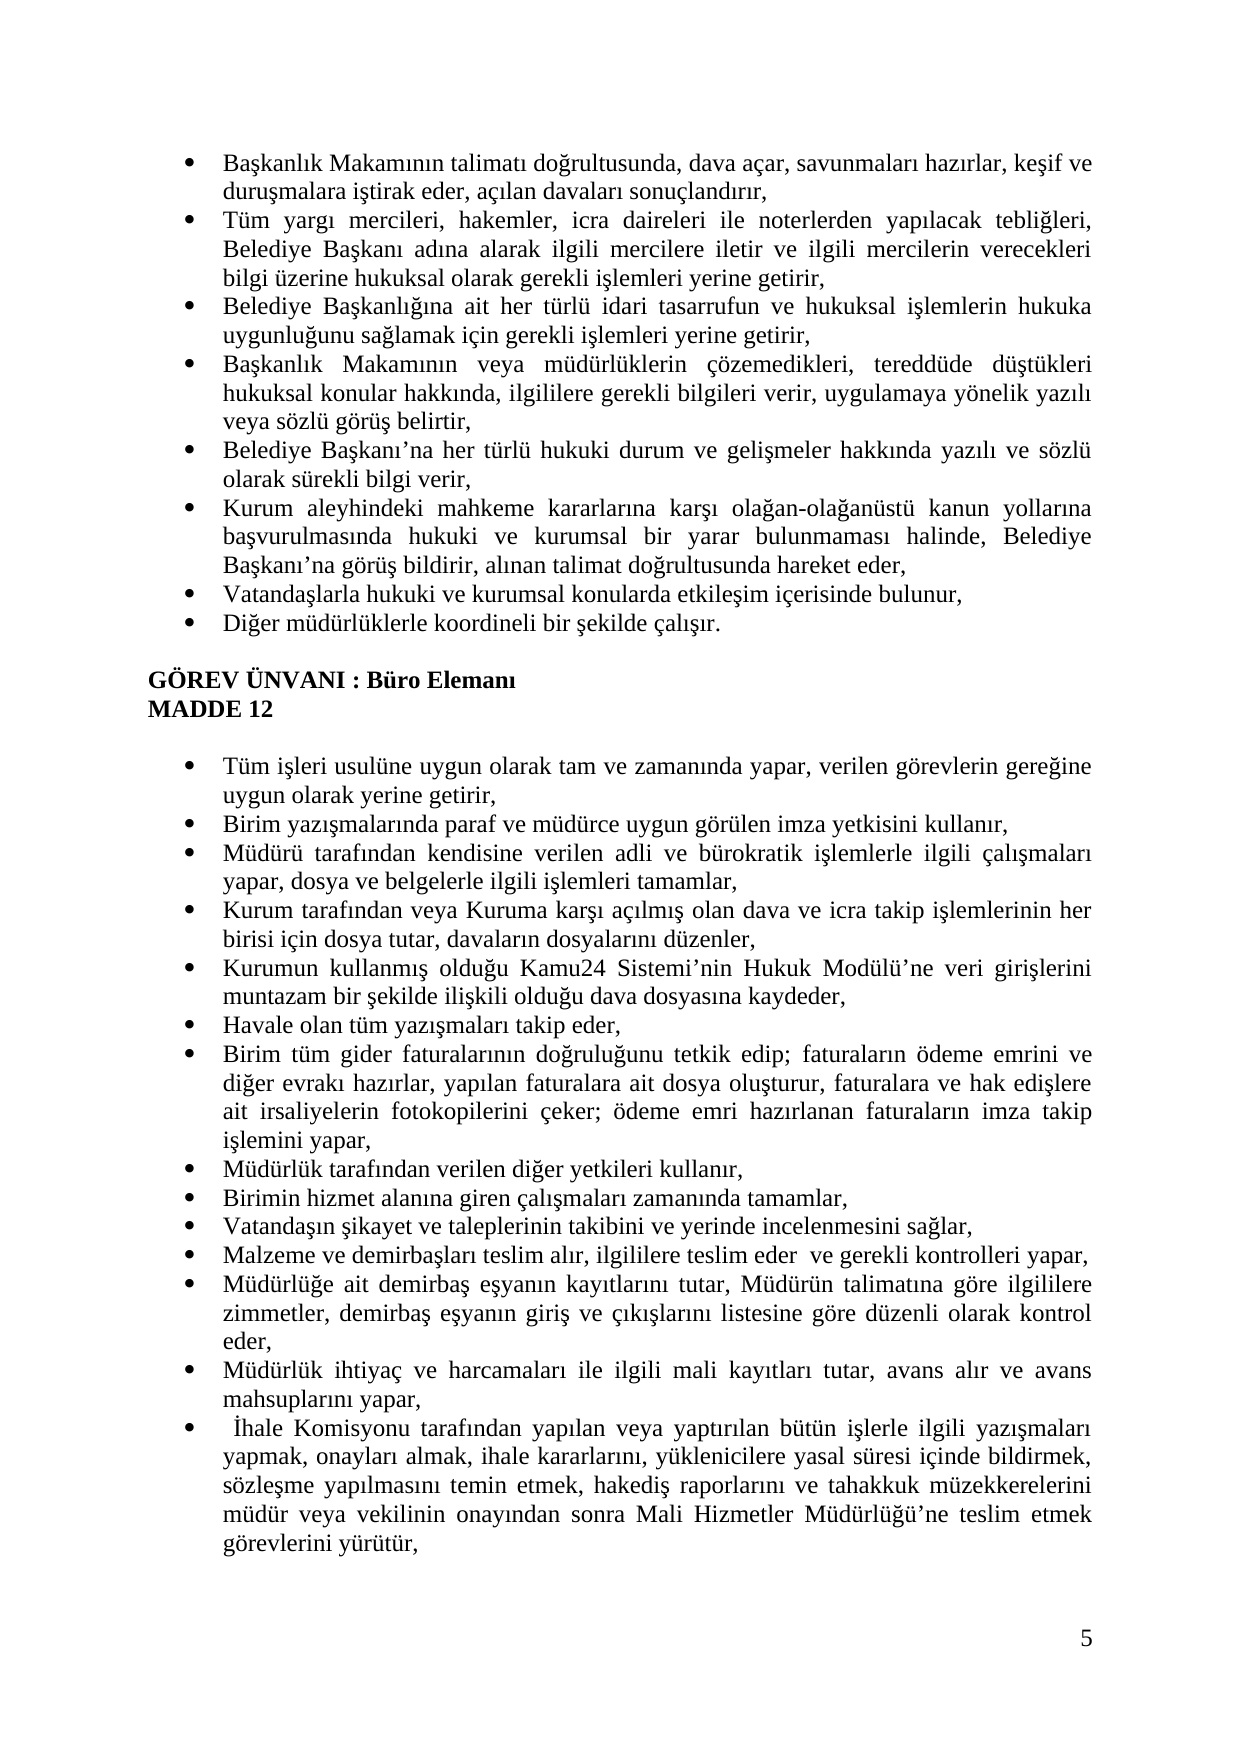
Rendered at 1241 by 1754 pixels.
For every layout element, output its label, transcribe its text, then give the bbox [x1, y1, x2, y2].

list Diğer müdürlüklerle koordineli bir şekilde çalışır. [185, 608, 1093, 636]
list Müdürü tarafından kendisine verilen adli ve bürokratik işlemlerle ilgili çalışmaları yapar, dosya ve belgelerle ilgili işlemleri tamamlar, [185, 838, 1093, 895]
list Müdürlüğe ait demirbaş eşyanın kayıtlarını tutar, Müdürün talimatına göre ilgililere zimmetler, demirbaş eşyanın giriş ve çıkışlarını listesine göre düzenli olarak kontrol eder, [185, 1269, 1093, 1355]
list Birim yazışmalarında paraf ve müdürce uygun görülen imza yetkisini kullanır, [185, 809, 1093, 838]
list Belediye Başkanı’na her türlü hukuki durum ve gelişmeler hakkında yazılı ve sözlü olarak sürekli bilgi verir, [185, 435, 1093, 493]
list İhale Komisyonu tarafından yapılan veya yaptırılan bütün işlerle ilgili yazışmaları yapmak, onayları almak, ihale kararlarını, yüklenicilere yasal süresi içinde bildirmek, sözleşme yapılmasını temin etmek, hakediş raporlarını ve tahakkuk müzekkerelerini müdür veya vekilinin onayından sonra Mali Hizmetler Müdürlüğü’ne teslim etmek görevlerini yürütür, [185, 1413, 1093, 1556]
list Kurum tarafından veya Kuruma karşı açılmış olan dava ve icra takip işlemlerinin her birisi için dosya tutar, davaların dosyalarını düzenler, [185, 895, 1093, 953]
list Müdürlük tarafından verilen diğer yetkileri kullanır, [185, 1154, 1093, 1183]
list Kurumun kullanmış olduğu Kamu24 Sistemi’nin Hukuk Modülü’ne veri girişlerini muntazam bir şekilde ilişkili olduğu dava dosyasına kaydeder, [185, 953, 1093, 1010]
list Birim tüm gider faturalarının doğruluğunu tetkik edip; faturaların ödeme emrini ve diğer evrakı hazırlar, yapılan faturalara ait dosya oluşturur, faturalara ve hak edişlere ait irsaliyelerin fotokopilerini çeker; ödeme emri hazırlanan faturaların imza takip işlemini yapar, [185, 1039, 1093, 1154]
list Havale olan tüm yazışmaları takip eder, [185, 1010, 1093, 1039]
list Birimin hizmet alanına giren çalışmaları zamanında tamamlar, [185, 1183, 1093, 1211]
list Kurum aleyhindeki mahkeme kararlarına karşı olağan-olağanüstü kanun yollarına başvurulmasında hukuki ve kurumsal bir yarar bulunmaması halinde, Belediye Başkanı’na görüş bildirir, alınan talimat doğrultusunda hareket eder, [185, 493, 1093, 579]
list Tüm yargı mercileri, hakemler, icra daireleri ile noterlerden yapılacak tebliğleri, Belediye Başkanı adına alarak ilgili mercilere iletir ve ilgili mercilerin verecekleri bilgi üzerine hukuksal olarak gerekli işlemleri yerine getirir, [185, 205, 1093, 291]
text GÖREV ÜNVANI : Büro Elemanı [148, 665, 1093, 694]
list Vatandaşlarla hukuki ve kurumsal konularda etkileşim içerisinde bulunur, [185, 579, 1093, 608]
list Vatandaşın şikayet ve taleplerinin takibini ve yerinde incelenmesini sağlar, [185, 1211, 1093, 1240]
list Tüm işleri usulüne uygun olarak tam ve zamanında yapar, verilen görevlerin gereğine uygun olarak yerine getirir, [185, 751, 1093, 809]
list Müdürlük ihtiyaç ve harcamaları ile ilgili mali kayıtları tutar, avans alır ve avans mahsuplarını yapar, [185, 1355, 1093, 1413]
list Başkanlık Makamının talimatı doğrultusunda, dava açar, savunmaları hazırlar, keşif ve duruşmalara iştirak eder, açılan davaları sonuçlandırır, [185, 148, 1093, 205]
list Malzeme ve demirbaşları teslim alır, ilgililere teslim eder ve gerekli kontrolleri yapar, [185, 1240, 1093, 1269]
list Belediye Başkanlığına ait her türlü idari tasarrufun ve hukuksal işlemlerin hukuka uygunluğunu sağlamak için gerekli işlemleri yerine getirir, [185, 291, 1093, 349]
list Başkanlık Makamının veya müdürlüklerin çözemedikleri, tereddüde düştükleri hukuksal konular hakkında, ilgililere gerekli bilgileri verir, uygulamaya yönelik yazılı veya sözlü görüş belirtir, [185, 349, 1093, 435]
text MADDE 12 [148, 694, 1093, 723]
